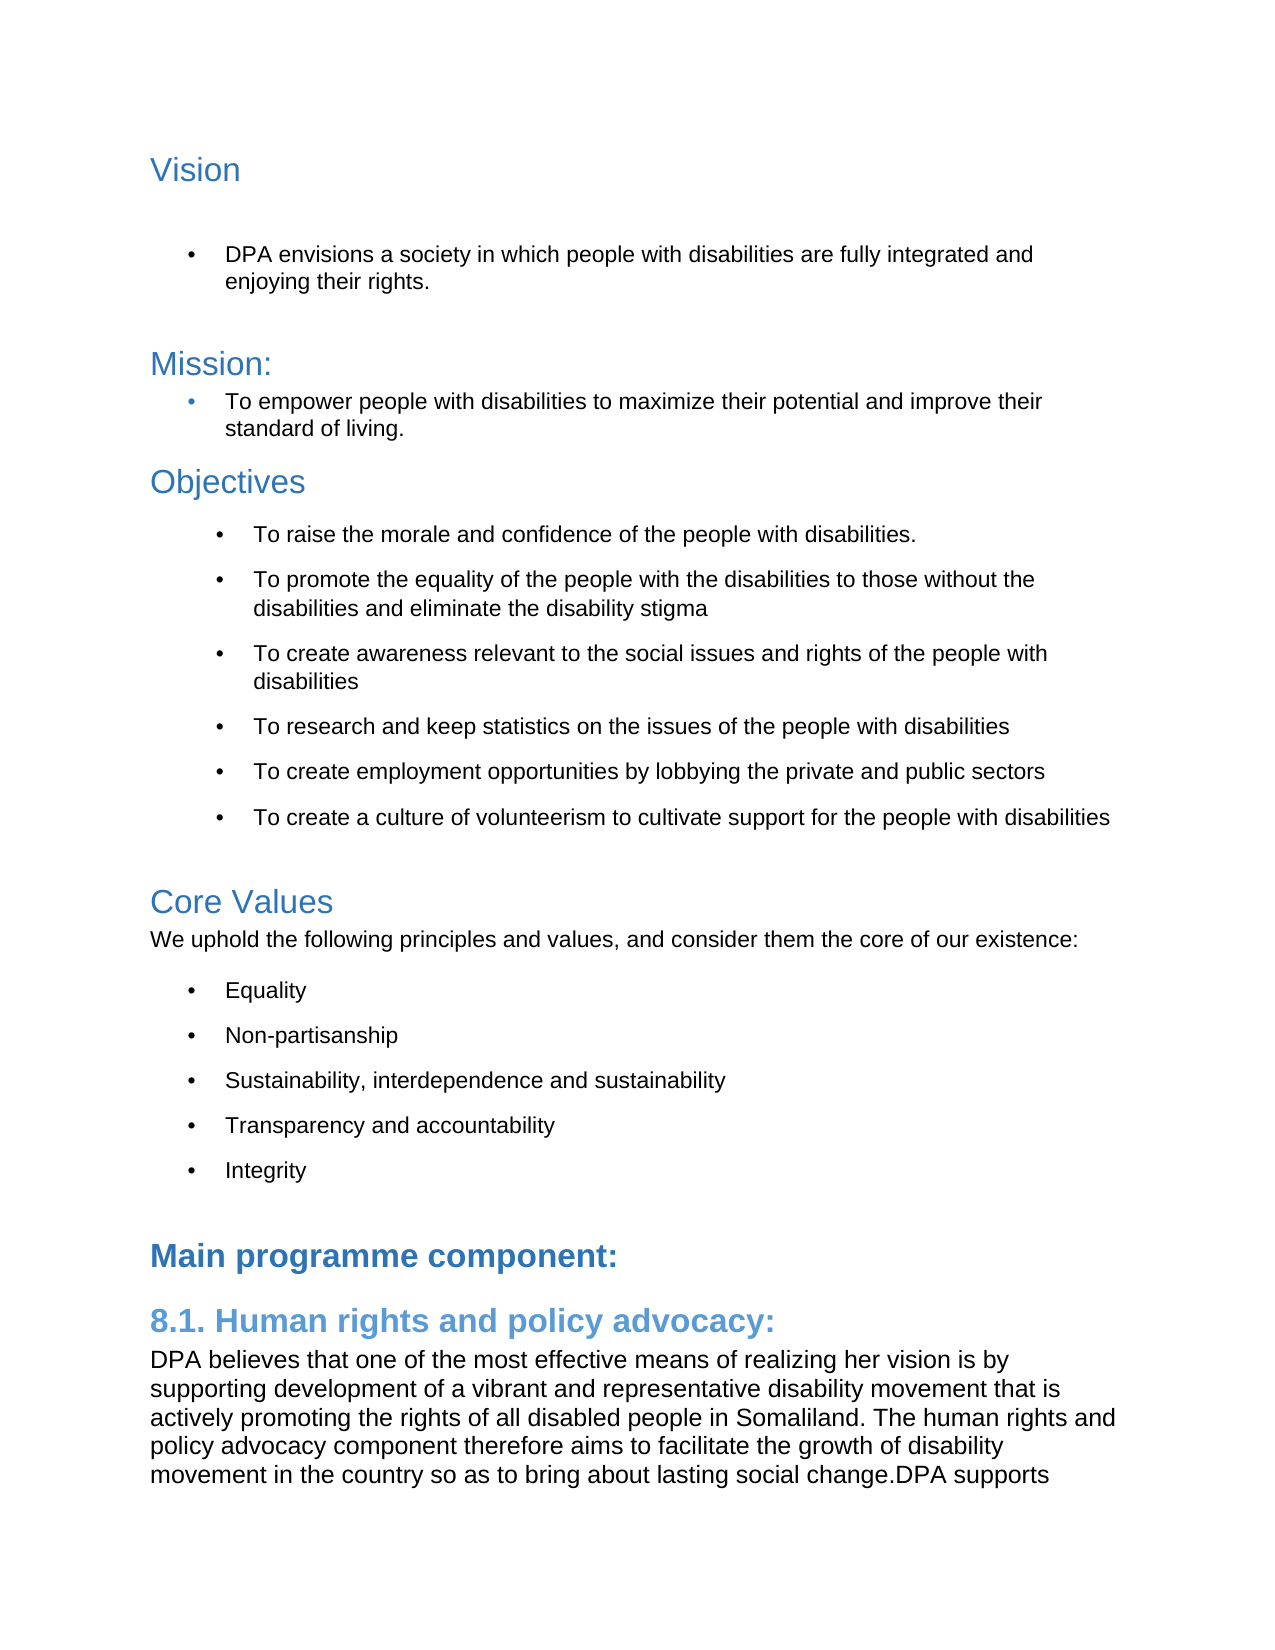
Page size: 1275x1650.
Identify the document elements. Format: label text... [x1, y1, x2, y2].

list To create awareness relevant to the social issues and rights of the people with disabilities [216, 640, 1125, 694]
text 8.1. Human rights and policy advocacy: [150, 1301, 1125, 1339]
list To research and keep statistics on the issues of the people with disabilities [216, 713, 1125, 739]
list To create a culture of volunteerism to cultivate support for the people with disabilities [216, 803, 1125, 830]
text Mission: [150, 344, 1125, 382]
list To raise the morale and confidence of the people with disabilities. [216, 521, 1125, 547]
list Transparency and accountability [187, 1112, 1125, 1139]
text Core Values [150, 882, 1125, 920]
text Main programme component: [150, 1236, 1125, 1274]
list Equality [187, 977, 1125, 1003]
list To promote the equality of the people with the disabilities to those without the disabilities and eliminate the disability stigma [216, 566, 1125, 621]
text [150, 1345, 1125, 1489]
list DPA envisions a society in which people with disabilities are fully integrated and enjoying their rights. [187, 241, 1125, 294]
list Non-partisanship [187, 1022, 1125, 1048]
list Sustainability, interdependence and sustainability [187, 1067, 1125, 1094]
list To create employment opportunities by lobbying the private and public sectors [216, 758, 1125, 785]
list Integrity [187, 1157, 1125, 1184]
text Vision [150, 150, 1125, 188]
text Objectives [150, 462, 1125, 500]
list To empower people with disabilities to maximize their potential and improve their standard of living. [187, 388, 1125, 441]
text We uphold the following principles and values, and consider them the core of our existence: [150, 926, 1125, 952]
